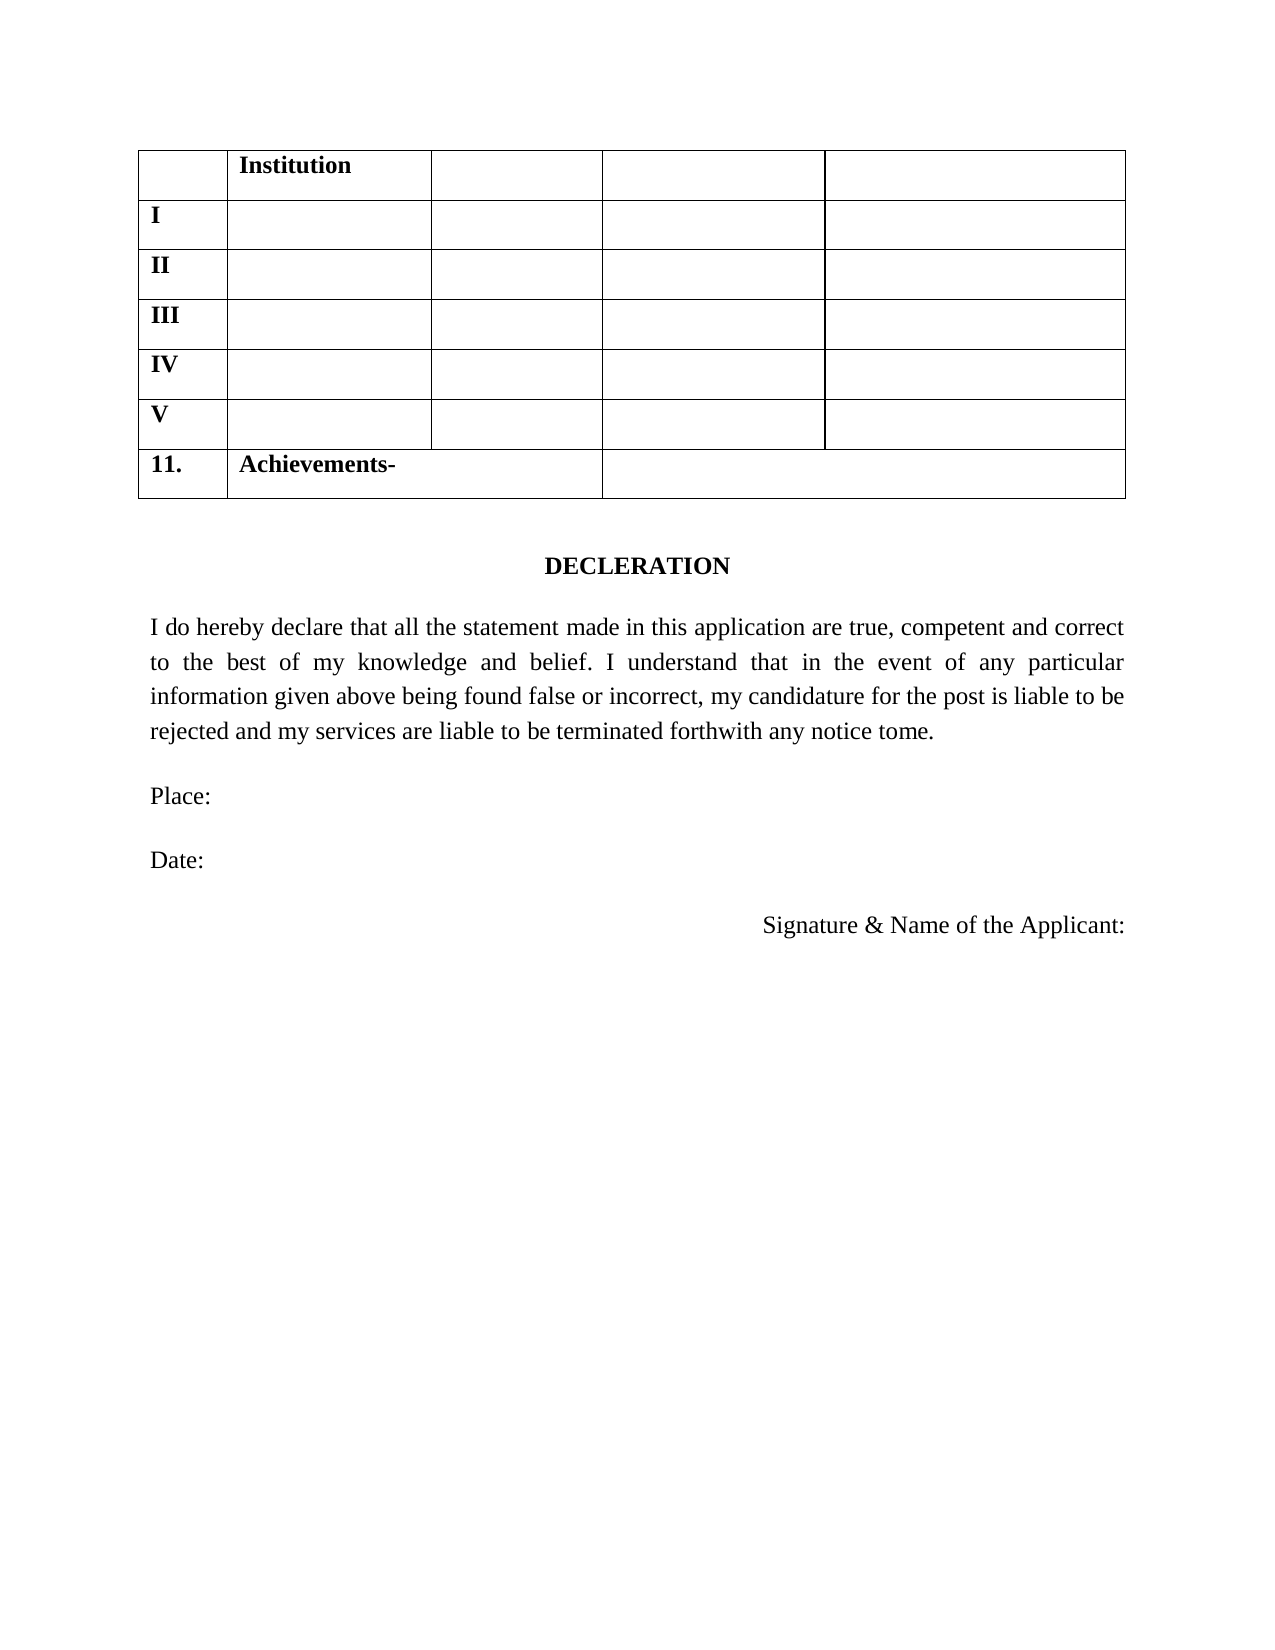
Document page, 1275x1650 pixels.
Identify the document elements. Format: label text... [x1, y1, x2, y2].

table_cell 11. [139, 450, 227, 498]
table_cell [603, 400, 824, 448]
table_cell [432, 201, 602, 249]
table_cell IV [139, 350, 227, 398]
table_cell [826, 400, 1125, 448]
table_cell [228, 400, 431, 448]
table_header [826, 151, 1125, 200]
table_header [432, 151, 602, 200]
table_cell [228, 300, 431, 349]
table_cell [603, 201, 824, 249]
table_cell [603, 450, 1125, 498]
table_cell [432, 350, 602, 398]
table_cell [603, 300, 824, 349]
table_header Institution [228, 151, 431, 200]
table_cell [228, 350, 431, 398]
table_cell [603, 250, 824, 299]
table_cell [826, 201, 1125, 249]
table_cell I [139, 201, 227, 249]
table_cell [432, 400, 602, 448]
table_cell [826, 300, 1125, 349]
table_cell [432, 250, 602, 299]
table_cell [826, 250, 1125, 299]
text Date: [150, 845, 1137, 874]
text Signature & Name of the Applicant: [762, 910, 1137, 938]
table_cell [432, 300, 602, 349]
table_cell III [139, 300, 227, 349]
table_cell [228, 250, 431, 299]
table_cell V [139, 400, 227, 448]
subtitle DECLERATION [438, 551, 837, 580]
table_header [139, 151, 227, 200]
table_cell [826, 350, 1125, 398]
text I do hereby declare that all the statement made in this application are true, competent and correct to the best of my knowledge and belief. I understand that in the event of any particular information given above being found false or incorrect, my candidature for the post is liable to be rejected and my services are liable to be terminated forthwith any notice tome. [150, 612, 1124, 744]
table_cell II [139, 250, 227, 299]
table_cell [228, 201, 431, 249]
table_header [603, 151, 824, 200]
table_cell [603, 350, 824, 398]
table_cell Achievements- [228, 450, 602, 498]
text Place: [150, 781, 1137, 809]
